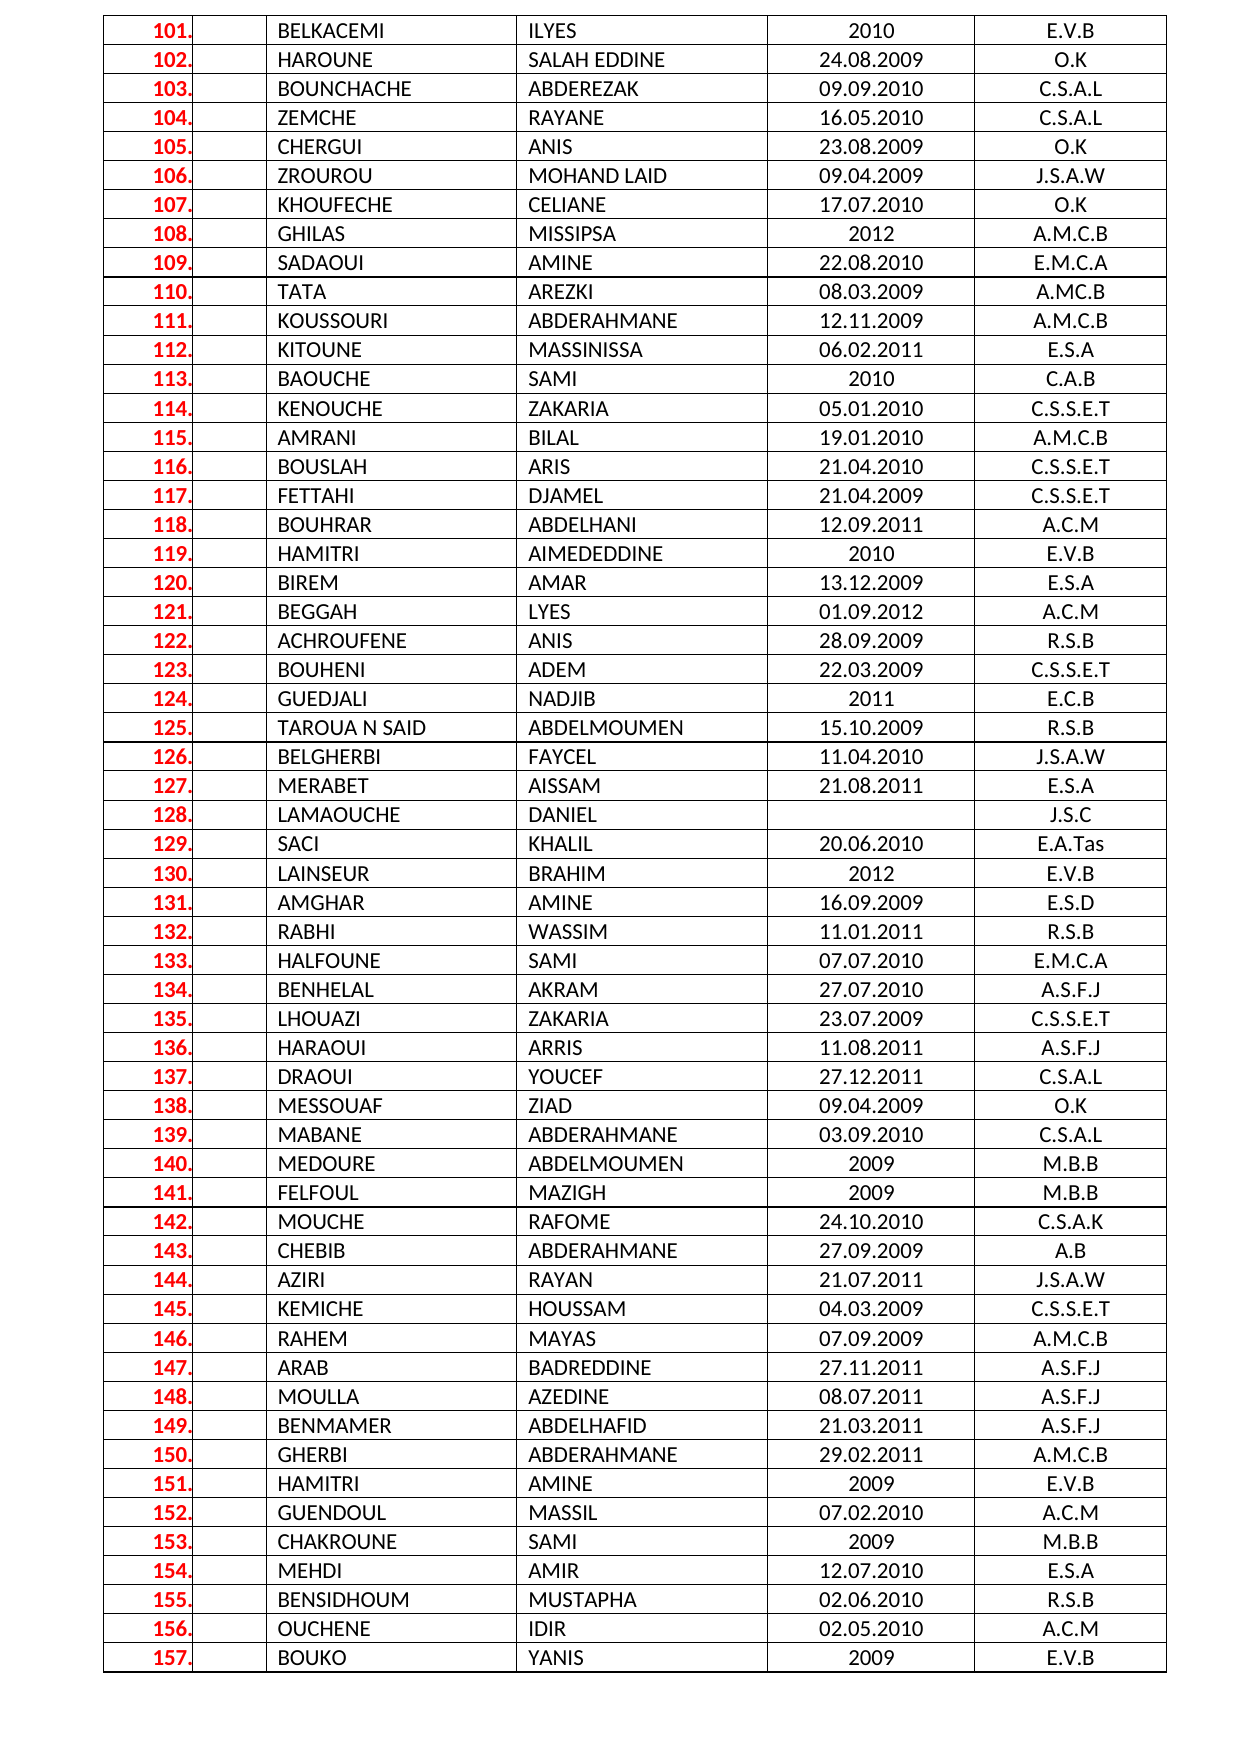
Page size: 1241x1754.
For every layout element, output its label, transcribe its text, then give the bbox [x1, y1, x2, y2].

table_cell 27.11.2011 [768, 1353, 974, 1381]
table_cell [104, 190, 192, 218]
table_cell LYES [517, 597, 767, 625]
table_cell ABDEREZAK [517, 74, 767, 102]
table_cell C.S.S.E.T [975, 394, 1166, 422]
table_cell [193, 1556, 266, 1584]
table_cell R.S.B [975, 713, 1166, 741]
table_cell A.S.F.J [975, 1382, 1166, 1410]
table_cell KEMICHE [267, 1295, 516, 1323]
table_cell SACI [267, 830, 516, 858]
table_cell [193, 1440, 266, 1468]
table_cell C.S.S.E.T [975, 655, 1166, 683]
table_cell [193, 248, 266, 276]
table_cell 12.09.2011 [768, 510, 974, 538]
table_cell [104, 1004, 192, 1032]
table_cell FETTAHI [267, 481, 516, 509]
table_cell 2012 [768, 859, 974, 887]
table_cell [104, 132, 192, 160]
table_cell [104, 1353, 192, 1381]
table_cell MESSOUAF [267, 1091, 516, 1119]
table_cell A.M.C.B [975, 423, 1166, 451]
table_cell J.S.A.W [975, 743, 1166, 770]
table_cell [193, 278, 266, 305]
table_cell [104, 655, 192, 683]
table_cell KOUSSOURI [267, 306, 516, 334]
table_cell [193, 1091, 266, 1119]
table_cell 09.09.2010 [768, 74, 974, 102]
table_cell BEGGAH [267, 597, 516, 625]
table_cell [104, 16, 192, 44]
table_cell GUEDJALI [267, 684, 516, 712]
table_cell MASSINISSA [517, 336, 767, 363]
table_cell [193, 539, 266, 567]
table_cell C.A.B [975, 365, 1166, 393]
table_cell 21.03.2011 [768, 1411, 974, 1439]
table_cell E.V.B [975, 1643, 1166, 1671]
table_cell 13.12.2009 [768, 568, 974, 596]
table_cell [193, 1004, 266, 1032]
table_cell [193, 801, 266, 828]
table_cell ABDELHANI [517, 510, 767, 538]
table_cell 2009 [768, 1527, 974, 1555]
table_cell [193, 103, 266, 131]
table_cell [104, 423, 192, 451]
table_cell 2009 [768, 1643, 974, 1671]
table_cell [193, 365, 266, 393]
table_cell MUSTAPHA [517, 1585, 767, 1613]
table_cell AZEDINE [517, 1382, 767, 1410]
table_cell 12.11.2009 [768, 306, 974, 334]
table_cell A.M.C.B [975, 219, 1166, 247]
table_cell C.S.S.E.T [975, 1004, 1166, 1032]
table_cell [104, 1614, 192, 1642]
table_cell [193, 1614, 266, 1642]
table_cell E.V.B [975, 1469, 1166, 1497]
table_cell C.S.A.L [975, 1062, 1166, 1090]
table_cell A.M.C.B [975, 1324, 1166, 1352]
table_cell HAROUNE [267, 45, 516, 73]
table_cell E.S.D [975, 888, 1166, 916]
table_cell ZIAD [517, 1091, 767, 1119]
table_cell 07.07.2010 [768, 946, 974, 974]
table_cell DRAOUI [267, 1062, 516, 1090]
table_cell [193, 684, 266, 712]
table_cell LHOUAZI [267, 1004, 516, 1032]
table_cell [193, 568, 266, 596]
table_cell J.S.A.W [975, 1266, 1166, 1293]
table_cell ABDERAHMANE [517, 1236, 767, 1264]
table_cell 08.07.2011 [768, 1382, 974, 1410]
table_cell RAFOME [517, 1208, 767, 1235]
table_cell [193, 1178, 266, 1206]
table_cell A.C.M [975, 510, 1166, 538]
table_cell [104, 626, 192, 654]
table_cell C.S.S.E.T [975, 481, 1166, 509]
table_cell AMINE [517, 888, 767, 916]
table_cell OUCHENE [267, 1614, 516, 1642]
table_cell [104, 1062, 192, 1090]
table_cell 02.05.2010 [768, 1614, 974, 1642]
table_cell ZAKARIA [517, 394, 767, 422]
table_cell 24.08.2009 [768, 45, 974, 73]
table_cell 2009 [768, 1149, 974, 1177]
table_cell GUENDOUL [267, 1498, 516, 1526]
table_cell AREZKI [517, 278, 767, 305]
table_cell E.M.C.A [975, 946, 1166, 974]
table_cell BRAHIM [517, 859, 767, 887]
table_cell [193, 452, 266, 480]
table_cell [193, 655, 266, 683]
table_cell [104, 103, 192, 131]
table_cell [104, 394, 192, 422]
table_cell [193, 394, 266, 422]
table_cell [104, 219, 192, 247]
table_cell KHOUFECHE [267, 190, 516, 218]
table_cell RAYAN [517, 1266, 767, 1293]
table_cell [104, 1324, 192, 1352]
table_cell MOULLA [267, 1382, 516, 1410]
table_cell BENHELAL [267, 975, 516, 1003]
table_cell 16.05.2010 [768, 103, 974, 131]
table_cell [193, 743, 266, 770]
table_cell [104, 801, 192, 828]
table_cell [104, 1556, 192, 1584]
table_cell ZEMCHE [267, 103, 516, 131]
table_cell [193, 1266, 266, 1293]
table_cell M.B.B [975, 1527, 1166, 1555]
table_cell 15.10.2009 [768, 713, 974, 741]
table_cell 24.10.2010 [768, 1208, 974, 1235]
table_cell [104, 452, 192, 480]
table_cell [193, 830, 266, 858]
table_cell 27.09.2009 [768, 1236, 974, 1264]
table_cell GHERBI [267, 1440, 516, 1468]
table_cell [104, 539, 192, 567]
table_cell C.S.A.K [975, 1208, 1166, 1235]
table_cell E.S.A [975, 771, 1166, 799]
table_cell 29.02.2011 [768, 1440, 974, 1468]
table_cell 06.02.2011 [768, 336, 974, 363]
table_cell [193, 1033, 266, 1061]
table_cell MABANE [267, 1120, 516, 1148]
table_cell O.K [975, 190, 1166, 218]
table_cell 2009 [768, 1469, 974, 1497]
table_cell [104, 510, 192, 538]
table_cell KITOUNE [267, 336, 516, 363]
table_cell MEHDI [267, 1556, 516, 1584]
table_cell AMINE [517, 1469, 767, 1497]
table_cell DANIEL [517, 801, 767, 828]
table_cell A.S.F.J [975, 1033, 1166, 1061]
table_cell [193, 161, 266, 189]
table_cell BOUHENI [267, 655, 516, 683]
table_cell BOUHRAR [267, 510, 516, 538]
table_cell 21.07.2011 [768, 1266, 974, 1293]
table_cell [193, 917, 266, 945]
table_cell C.S.S.E.T [975, 452, 1166, 480]
table_cell TATA [267, 278, 516, 305]
table_cell [193, 306, 266, 334]
table_cell [104, 1585, 192, 1613]
table_cell 21.08.2011 [768, 771, 974, 799]
table_cell 09.04.2009 [768, 1091, 974, 1119]
table_cell SAMI [517, 365, 767, 393]
table_cell [193, 626, 266, 654]
table_cell 20.06.2010 [768, 830, 974, 858]
table_cell [104, 1236, 192, 1264]
table_cell KENOUCHE [267, 394, 516, 422]
table_cell [193, 713, 266, 741]
table_cell 09.04.2009 [768, 161, 974, 189]
table_cell [193, 1469, 266, 1497]
table_cell O.K [975, 1091, 1166, 1119]
table_cell BIREM [267, 568, 516, 596]
table_cell MEDOURE [267, 1149, 516, 1177]
table_cell [193, 1643, 266, 1671]
table_cell NADJIB [517, 684, 767, 712]
table_cell [193, 1527, 266, 1555]
table_cell 2011 [768, 684, 974, 712]
table_cell [104, 45, 192, 73]
table_cell LAMAOUCHE [267, 801, 516, 828]
table_cell 22.03.2009 [768, 655, 974, 683]
table_cell [193, 45, 266, 73]
table_cell 2010 [768, 16, 974, 44]
table_cell BOUNCHACHE [267, 74, 516, 102]
table_cell [104, 743, 192, 770]
table_cell A.M.C.B [975, 1440, 1166, 1468]
table_cell [104, 888, 192, 916]
table_cell 27.07.2010 [768, 975, 974, 1003]
table_cell [193, 74, 266, 102]
table_cell YANIS [517, 1643, 767, 1671]
table_cell [193, 946, 266, 974]
table_cell ABDELHAFID [517, 1411, 767, 1439]
table_cell AZIRI [267, 1266, 516, 1293]
table_cell MAYAS [517, 1324, 767, 1352]
table_cell [104, 1266, 192, 1293]
table_cell AKRAM [517, 975, 767, 1003]
table_cell [768, 801, 974, 828]
table_cell [104, 1498, 192, 1526]
table_cell [104, 1411, 192, 1439]
table_cell ZAKARIA [517, 1004, 767, 1032]
table_cell [193, 1382, 266, 1410]
table_cell O.K [975, 132, 1166, 160]
table_cell [193, 132, 266, 160]
table_cell WASSIM [517, 917, 767, 945]
table_cell SALAH EDDINE [517, 45, 767, 73]
table_cell 2012 [768, 219, 974, 247]
table_cell [104, 1033, 192, 1061]
table_cell A.MC.B [975, 278, 1166, 305]
table_cell 16.09.2009 [768, 888, 974, 916]
table_cell ANIS [517, 626, 767, 654]
table_cell HOUSSAM [517, 1295, 767, 1323]
table_cell [104, 1643, 192, 1671]
table_cell AMRANI [267, 423, 516, 451]
table_cell [104, 597, 192, 625]
table_cell A.S.F.J [975, 975, 1166, 1003]
table_cell BILAL [517, 423, 767, 451]
table_cell RAYANE [517, 103, 767, 131]
table_cell A.C.M [975, 597, 1166, 625]
table_cell 19.01.2010 [768, 423, 974, 451]
table_cell J.S.C [975, 801, 1166, 828]
table_cell ABDERAHMANE [517, 1440, 767, 1468]
table_cell ABDELMOUMEN [517, 713, 767, 741]
table_cell A.C.M [975, 1498, 1166, 1526]
table_cell LAINSEUR [267, 859, 516, 887]
table_cell 05.01.2010 [768, 394, 974, 422]
table_cell BENMAMER [267, 1411, 516, 1439]
table_cell 01.09.2012 [768, 597, 974, 625]
table_cell [193, 1353, 266, 1381]
table_cell 27.12.2011 [768, 1062, 974, 1090]
table_cell 2010 [768, 365, 974, 393]
table_cell KHALIL [517, 830, 767, 858]
table_cell E.V.B [975, 16, 1166, 44]
table_cell IDIR [517, 1614, 767, 1642]
table_cell R.S.B [975, 626, 1166, 654]
table_cell [193, 1498, 266, 1526]
table_cell M.B.B [975, 1178, 1166, 1206]
table_cell C.S.A.L [975, 1120, 1166, 1148]
table_cell FELFOUL [267, 1178, 516, 1206]
table_cell 12.07.2010 [768, 1556, 974, 1584]
table_cell A.S.F.J [975, 1411, 1166, 1439]
table_cell [193, 190, 266, 218]
table_cell [104, 975, 192, 1003]
table_cell BELGHERBI [267, 743, 516, 770]
table_cell SAMI [517, 1527, 767, 1555]
table_cell 08.03.2009 [768, 278, 974, 305]
table_cell 21.04.2010 [768, 452, 974, 480]
table_cell RABHI [267, 917, 516, 945]
table_cell CHERGUI [267, 132, 516, 160]
table_cell BOUKO [267, 1643, 516, 1671]
table_cell CHEBIB [267, 1236, 516, 1264]
table_cell [104, 713, 192, 741]
table_cell MERABET [267, 771, 516, 799]
table_cell [104, 336, 192, 363]
table_cell 11.04.2010 [768, 743, 974, 770]
table_cell 22.08.2010 [768, 248, 974, 276]
table_cell HAMITRI [267, 1469, 516, 1497]
table_cell DJAMEL [517, 481, 767, 509]
table_cell 11.08.2011 [768, 1033, 974, 1061]
table_cell A.M.C.B [975, 306, 1166, 334]
table_cell [104, 568, 192, 596]
table_cell [193, 975, 266, 1003]
table_cell [104, 1469, 192, 1497]
table_cell 17.07.2010 [768, 190, 974, 218]
table_cell 07.02.2010 [768, 1498, 974, 1526]
table_cell 02.06.2010 [768, 1585, 974, 1613]
table_cell E.V.B [975, 859, 1166, 887]
table_cell [104, 859, 192, 887]
table_cell [193, 771, 266, 799]
table_cell [104, 1440, 192, 1468]
table_cell ABDERAHMANE [517, 1120, 767, 1148]
table_cell [104, 278, 192, 305]
table_cell [193, 1236, 266, 1264]
table_cell A.S.F.J [975, 1353, 1166, 1381]
table_cell CELIANE [517, 190, 767, 218]
table_cell [193, 510, 266, 538]
table_cell BENSIDHOUM [267, 1585, 516, 1613]
table_cell [104, 1295, 192, 1323]
table_cell J.S.A.W [975, 161, 1166, 189]
table_cell TAROUA N SAID [267, 713, 516, 741]
table_cell AMAR [517, 568, 767, 596]
table_cell [193, 1208, 266, 1235]
table_cell [104, 771, 192, 799]
table_cell [193, 1149, 266, 1177]
table_cell AIMEDEDDINE [517, 539, 767, 567]
table_cell E.S.A [975, 336, 1166, 363]
table_cell ANIS [517, 132, 767, 160]
table_cell 04.03.2009 [768, 1295, 974, 1323]
table_cell [193, 481, 266, 509]
table_cell CHAKROUNE [267, 1527, 516, 1555]
table_cell [104, 1091, 192, 1119]
table_cell O.K [975, 45, 1166, 73]
table_cell [104, 161, 192, 189]
table_cell SADAOUI [267, 248, 516, 276]
table_cell BELKACEMI [267, 16, 516, 44]
table_cell 07.09.2009 [768, 1324, 974, 1352]
table_cell A.C.M [975, 1614, 1166, 1642]
table_cell 03.09.2010 [768, 1120, 974, 1148]
table_cell [104, 1208, 192, 1235]
table_cell ARAB [267, 1353, 516, 1381]
table_cell AISSAM [517, 771, 767, 799]
table_cell 23.08.2009 [768, 132, 974, 160]
table_cell MOHAND LAID [517, 161, 767, 189]
table_cell [193, 16, 266, 44]
table_cell E.C.B [975, 684, 1166, 712]
table_cell GHILAS [267, 219, 516, 247]
table_cell MASSIL [517, 1498, 767, 1526]
table_cell 28.09.2009 [768, 626, 974, 654]
table_cell HARAOUI [267, 1033, 516, 1061]
table_cell [193, 888, 266, 916]
table_cell [104, 1178, 192, 1206]
table_cell ILYES [517, 16, 767, 44]
table_cell C.S.S.E.T [975, 1295, 1166, 1323]
table_cell [104, 946, 192, 974]
table_cell ARRIS [517, 1033, 767, 1061]
table_cell C.S.A.L [975, 103, 1166, 131]
table_cell [104, 684, 192, 712]
table_cell [193, 597, 266, 625]
table_cell FAYCEL [517, 743, 767, 770]
table_cell AMIR [517, 1556, 767, 1584]
table_cell [193, 1062, 266, 1090]
table_cell [193, 423, 266, 451]
table_cell HAMITRI [267, 539, 516, 567]
table_cell A.B [975, 1236, 1166, 1264]
table_cell ABDELMOUMEN [517, 1149, 767, 1177]
table_cell AMINE [517, 248, 767, 276]
table_cell [193, 219, 266, 247]
table_cell E.A.Tas [975, 830, 1166, 858]
table_cell MAZIGH [517, 1178, 767, 1206]
table_cell [193, 1585, 266, 1613]
table_cell [104, 481, 192, 509]
table_cell [193, 859, 266, 887]
table_cell [104, 1149, 192, 1177]
table_cell ACHROUFENE [267, 626, 516, 654]
table_cell ARIS [517, 452, 767, 480]
table_cell M.B.B [975, 1149, 1166, 1177]
table_cell [193, 1120, 266, 1148]
table_cell AMGHAR [267, 888, 516, 916]
table_cell E.S.A [975, 1556, 1166, 1584]
table_cell [104, 248, 192, 276]
table_cell ZROUROU [267, 161, 516, 189]
table_cell RAHEM [267, 1324, 516, 1352]
table_cell 2009 [768, 1178, 974, 1206]
table_cell ADEM [517, 655, 767, 683]
table_cell [193, 1295, 266, 1323]
table_cell BADREDDINE [517, 1353, 767, 1381]
table_cell MOUCHE [267, 1208, 516, 1235]
table_cell HALFOUNE [267, 946, 516, 974]
table_cell 23.07.2009 [768, 1004, 974, 1032]
table_cell E.M.C.A [975, 248, 1166, 276]
table_cell [104, 917, 192, 945]
table_cell YOUCEF [517, 1062, 767, 1090]
table_cell [193, 336, 266, 363]
table_cell R.S.B [975, 917, 1166, 945]
table_cell SAMI [517, 946, 767, 974]
table_cell BOUSLAH [267, 452, 516, 480]
table_cell [104, 1527, 192, 1555]
table_cell E.S.A [975, 568, 1166, 596]
table_cell C.S.A.L [975, 74, 1166, 102]
table_cell MISSIPSA [517, 219, 767, 247]
table_cell R.S.B [975, 1585, 1166, 1613]
table_cell BAOUCHE [267, 365, 516, 393]
table_cell [104, 1120, 192, 1148]
table_cell 2010 [768, 539, 974, 567]
table_cell [104, 365, 192, 393]
table_cell [193, 1411, 266, 1439]
table_cell ABDERAHMANE [517, 306, 767, 334]
table_cell [104, 1382, 192, 1410]
table_cell 11.01.2011 [768, 917, 974, 945]
table_cell [104, 830, 192, 858]
table_cell 21.04.2009 [768, 481, 974, 509]
table_cell E.V.B [975, 539, 1166, 567]
table_cell [104, 74, 192, 102]
table_cell [104, 306, 192, 334]
table_cell [193, 1324, 266, 1352]
